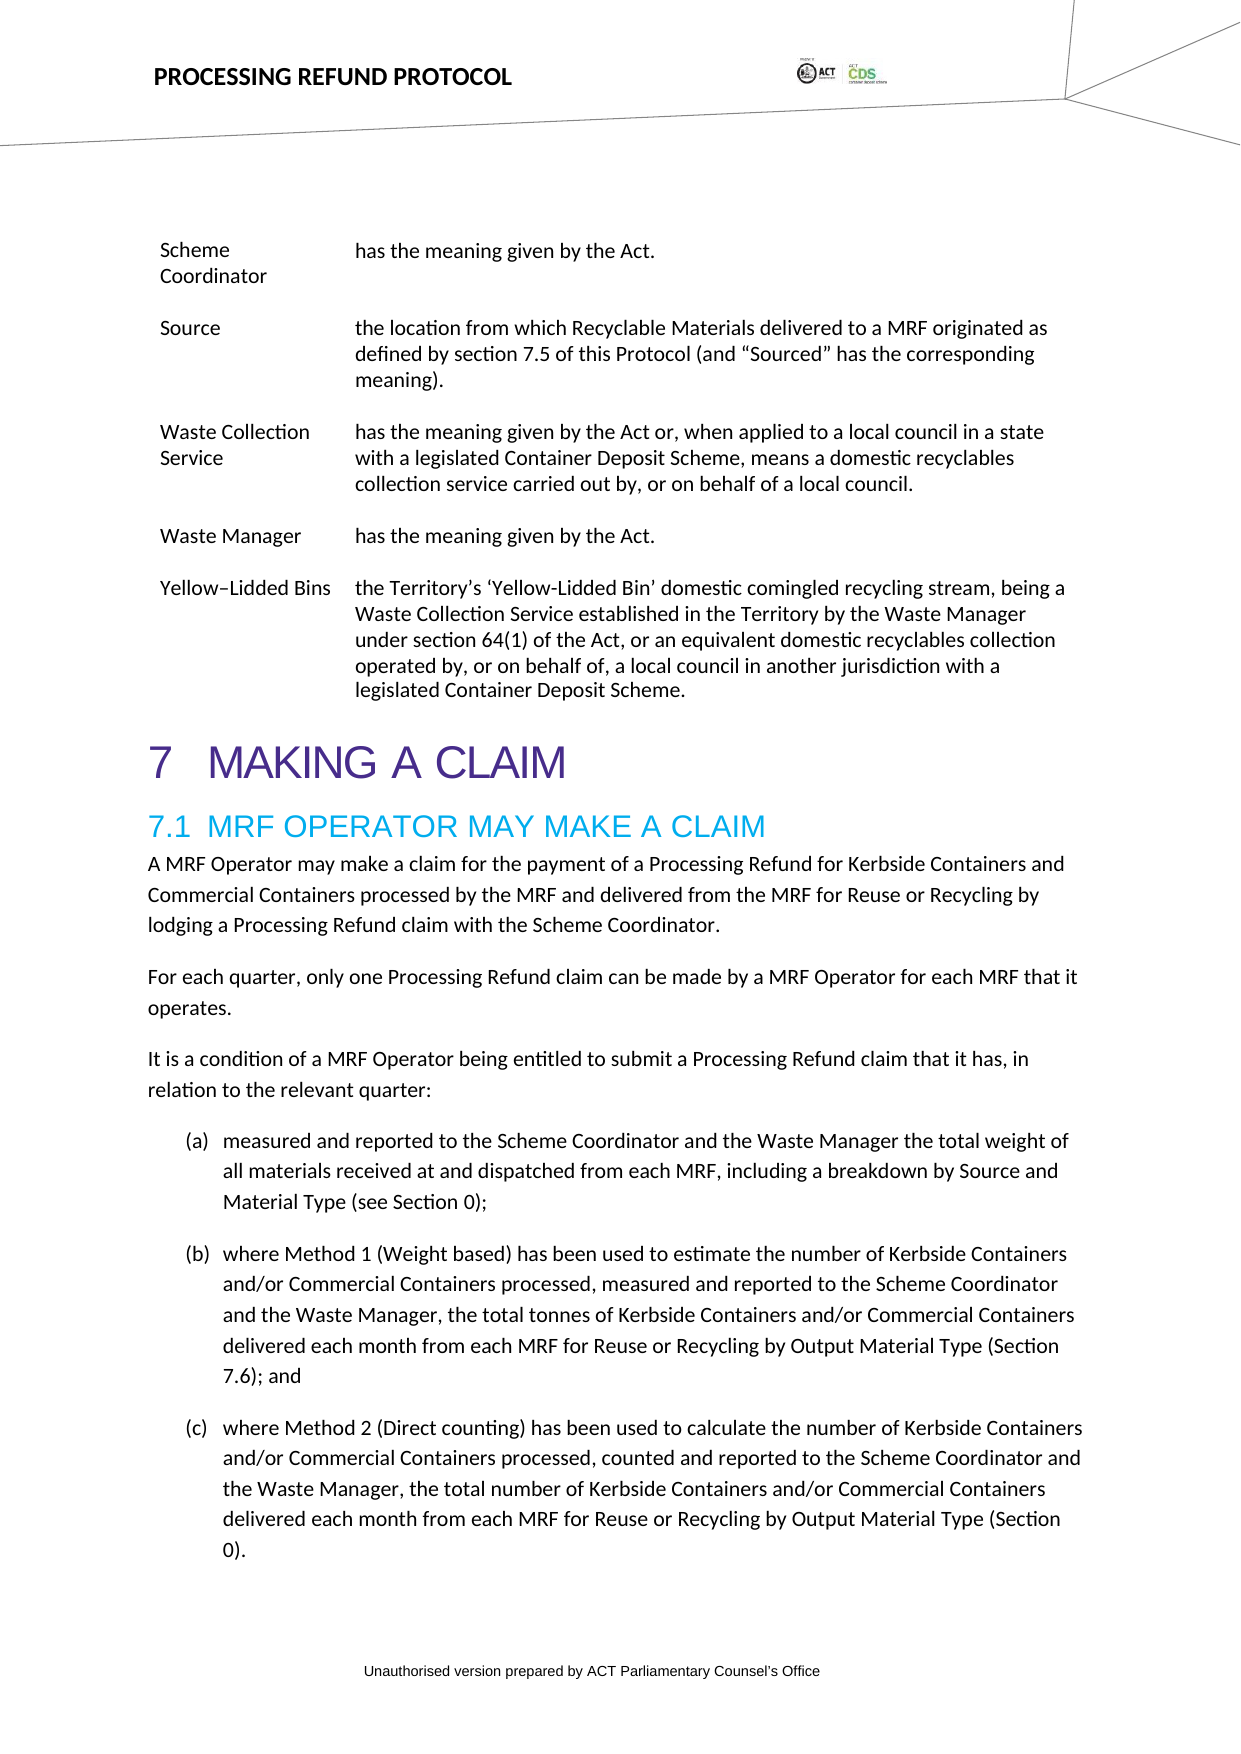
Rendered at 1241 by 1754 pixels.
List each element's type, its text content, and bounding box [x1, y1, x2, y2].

table_header has the meaning given by the Act. [343, 240, 1086, 303]
text It is a condition of a MRF Operator being entitled to submit a Processing Refund claim that it has, in relation to the relevant quarter: [148, 1045, 1032, 1102]
table_cell Source [139, 303, 343, 407]
picture [797, 58, 887, 84]
table_cell the Territory’s ‘Yellow-Lidded Bin’ domestic comingled recycling stream, being a Waste Collection Service established in the Territory by the Waste Manager under section 64(1) of the Act, or an equivalent domestic recyclables collection operated by, or on behalf of, a local council in another jurisdiction with a legislated Container Deposit Scheme. [343, 564, 1086, 705]
table_header Scheme Coordinator [139, 240, 343, 303]
text A MRF Operator may make a claim for the payment of a Processing Refund for Kerbside Containers and Commercial Containers processed by the MRF and delivered from the MRF for Reuse or Recycling by lodging a Processing Refund claim with the Scheme Coordinator. [148, 850, 1067, 938]
list measured and reported to the Scheme Coordinator and the Waste Manager the total weight of all materials received at and dispatched from each MRF, including a breakdown by Source and Material Type (see Section 0); [185, 1127, 1069, 1215]
subtitle MAKING A CLAIM [148, 736, 1113, 788]
table_cell has the meaning given by the Act or, when applied to a local council in a state with a legislated Container Deposit Scheme, means a domestic recyclables collection service carried out by, or on behalf of a local council. [343, 408, 1086, 512]
subtitle MRF OPERATOR MAY MAKE A CLAIM [148, 808, 1113, 844]
list where Method 1 (Weight based) has been used to estimate the number of Kerbside Containers and/or Commercial Containers processed, measured and reported to the Scheme Coordinator and the Waste Manager, the total tonnes of Kerbside Containers and/or Commercial Containers delivered each month from each MRF for Reuse or Recycling by Output Material Type (Section 7.6); and [185, 1240, 1076, 1389]
table_cell has the meaning given by the Act. [343, 512, 1086, 564]
table_cell the location from which Recyclable Materials delivered to a MRF originated as defined by section 7.5 of this Protocol (and “Sourced” has the corresponding meaning). [343, 303, 1086, 407]
table_cell Yellow–Lidded Bins [139, 564, 343, 705]
text For each quarter, only one Processing Refund claim can be made by a MRF Operator for each MRF that it operates. [148, 963, 1080, 1020]
table_cell Waste Manager [139, 512, 343, 564]
list where Method 2 (Direct counting) has been used to calculate the number of Kerbside Containers and/or Commercial Containers processed, counted and reported to the Scheme Coordinator and the Waste Manager, the total number of Kerbside Containers and/or Commercial Containers delivered each month from each MRF for Reuse or Recycling by Output Material Type (Section 0). [185, 1414, 1083, 1563]
table_cell Waste Collection Service [139, 408, 343, 512]
